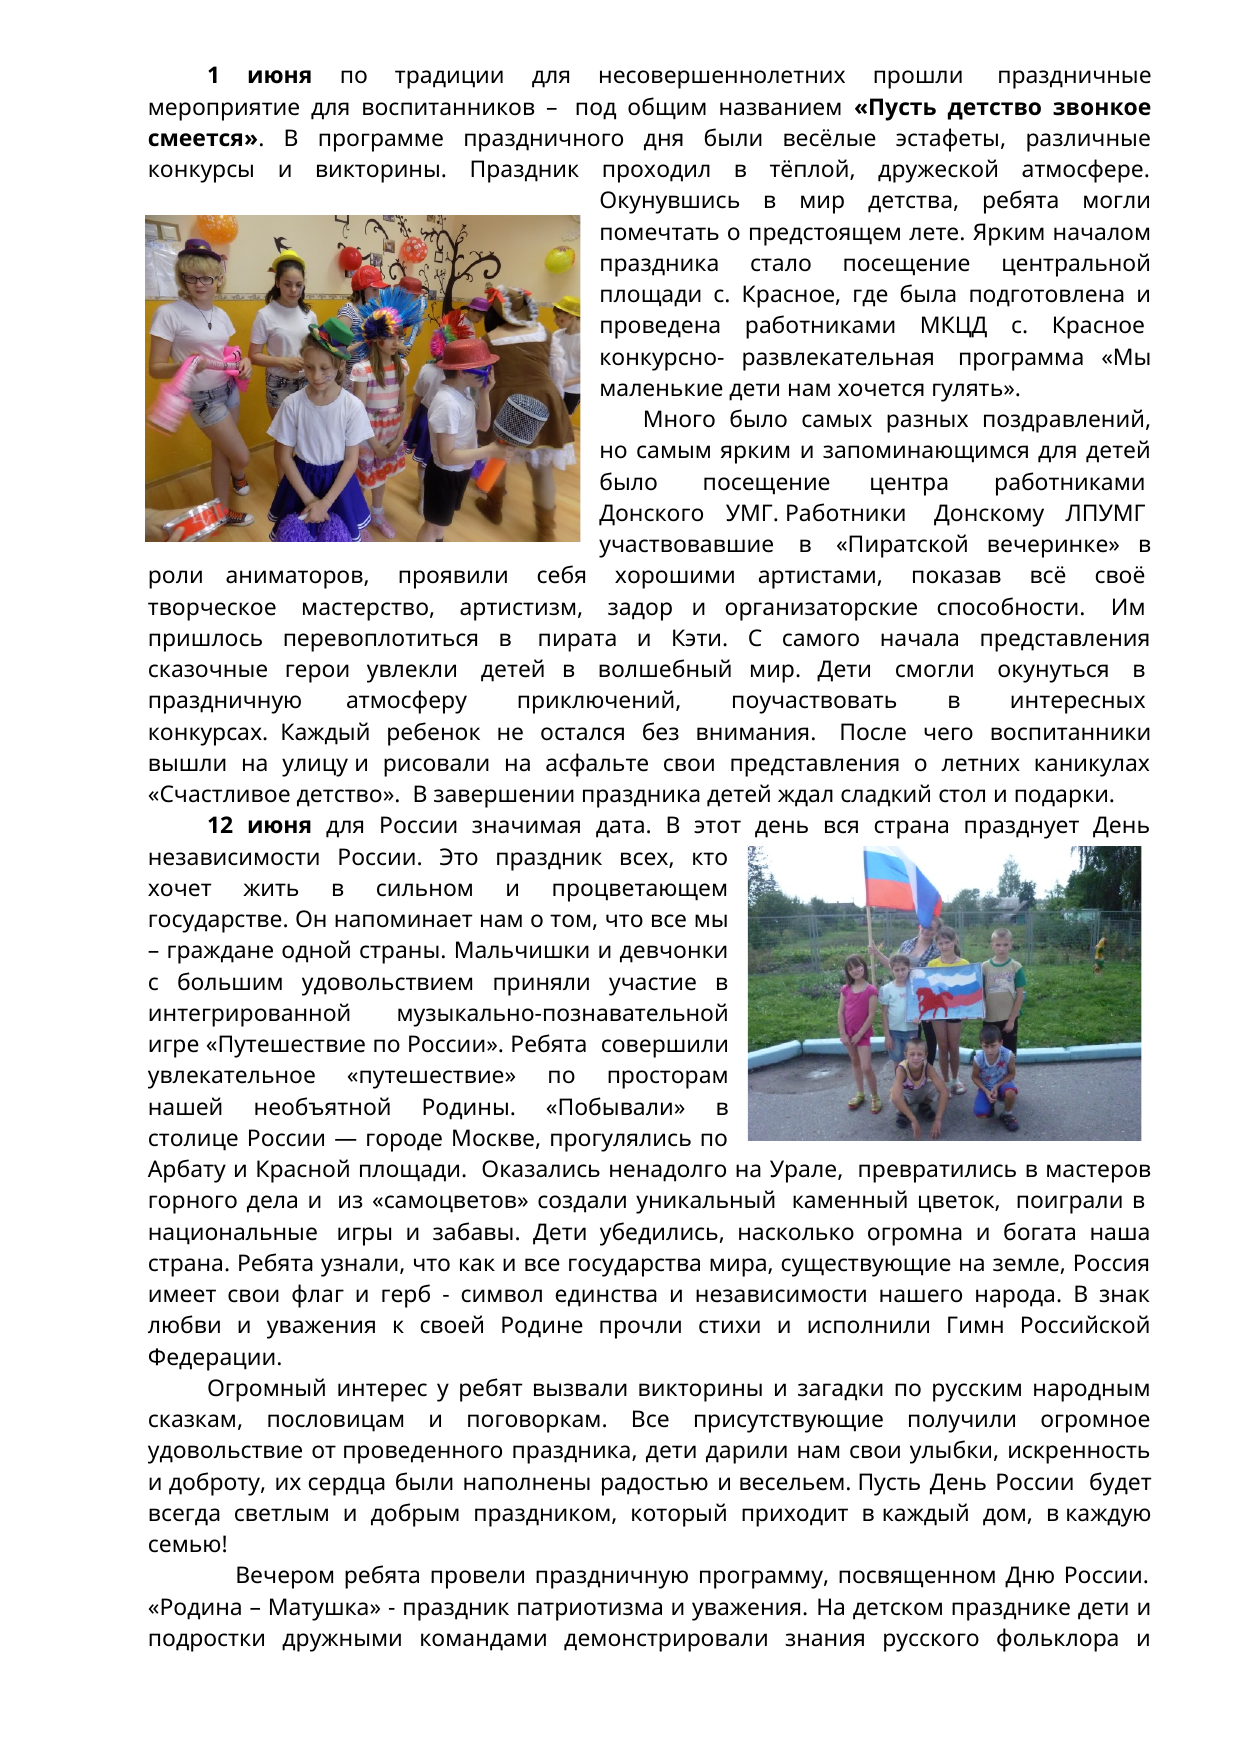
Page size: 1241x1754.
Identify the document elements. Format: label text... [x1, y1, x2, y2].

text Огромный интерес у ребят вызвали викторины и загадки по русским народным сказкам, пословицам и поговоркам. Все присутствующие получили огромное удовольствие от проведенного праздника, дети дарили нам свои улыбки, искренность и доброту, их сердца были наполнены радостью и весельем. Пусть День России будет всегда светлым и добрым праздником, который приходит в каждый дом, в каждую семью! [148, 1372, 1152, 1559]
picture [747, 846, 1142, 1141]
text Много было самых разных поздравлений, но самым ярким и запоминающимся для детей было посещение центра работниками Донского УМГ. Работники Донскому ЛПУМГ участвовавшие в «Пиратской вечеринке» в роли аниматоров, проявили себя хорошими артистами, показав всё своё творческое мастерство, артистизм, задор и организаторские способности. Им пришлось перевоплотиться в пирата и Кэти. С самого начала представления сказочные герои увлекли детей в волшебный мир. Дети смогли окунуться в праздничную атмосферу приключений, поучаствовать в интересных конкурсах. Каждый ребенок не остался без внимания. После чего воспитанники вышли на улицу и рисовали на асфальте свои представления о летних каникулах «Счастливое детство». В завершении праздника детей ждал сладкий стол и подарки. [148, 403, 1152, 809]
text 1 июня по традиции для несовершеннолетних прошли праздничные мероприятие для воспитанников – под общим названием «Пусть детство звонкое смеется». В программе праздничного дня были весёлые эстафеты, различные конкурсы и викторины. Праздник проходил в тёплой, дружеской атмосфере. Окунувшись в мир детства, ребята могли помечтать о предстоящем лете. Ярким началом праздника стало посещение центральной площади с. Красное, где была подготовлена и проведена работниками МКЦД с. Красное конкурсно- развлекательная программа «Мы маленькие дети нам хочется гулять». [148, 59, 1152, 403]
text 12 июня для России значимая дата. В этот день вся страна празднует День независимости России. Это праздник всех, кто хочет жить в сильном и процветающем государстве. Он напоминает нам о том, что все мы – граждане одной страны. Мальчишки и девчонки с большим удовольствием приняли участие в интегрированной музыкально-познавательной игре «Путешествие по России». Ребята совершили увлекательное «путешествие» по просторам нашей необъятной Родины. «Побывали» в столице России — городе Москве, прогулялись по Арбату и Красной площади. Оказались ненадолго на Урале, превратились в мастеров горного дела и из «самоцветов» создали уникальный каменный цветок, поиграли в национальные игры и забавы. Дети убедились, насколько огромна и богата наша страна. Ребята узнали, что как и все государства мира, существующие на земле, Россия имеет свои флаг и герб - символ единства и независимости нашего народа. В знак любви и уважения к своей Родине прочли стихи и исполнили Гимн Российской Федерации. [148, 809, 1152, 1372]
picture [145, 215, 581, 542]
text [148, 1559, 1152, 1653]
